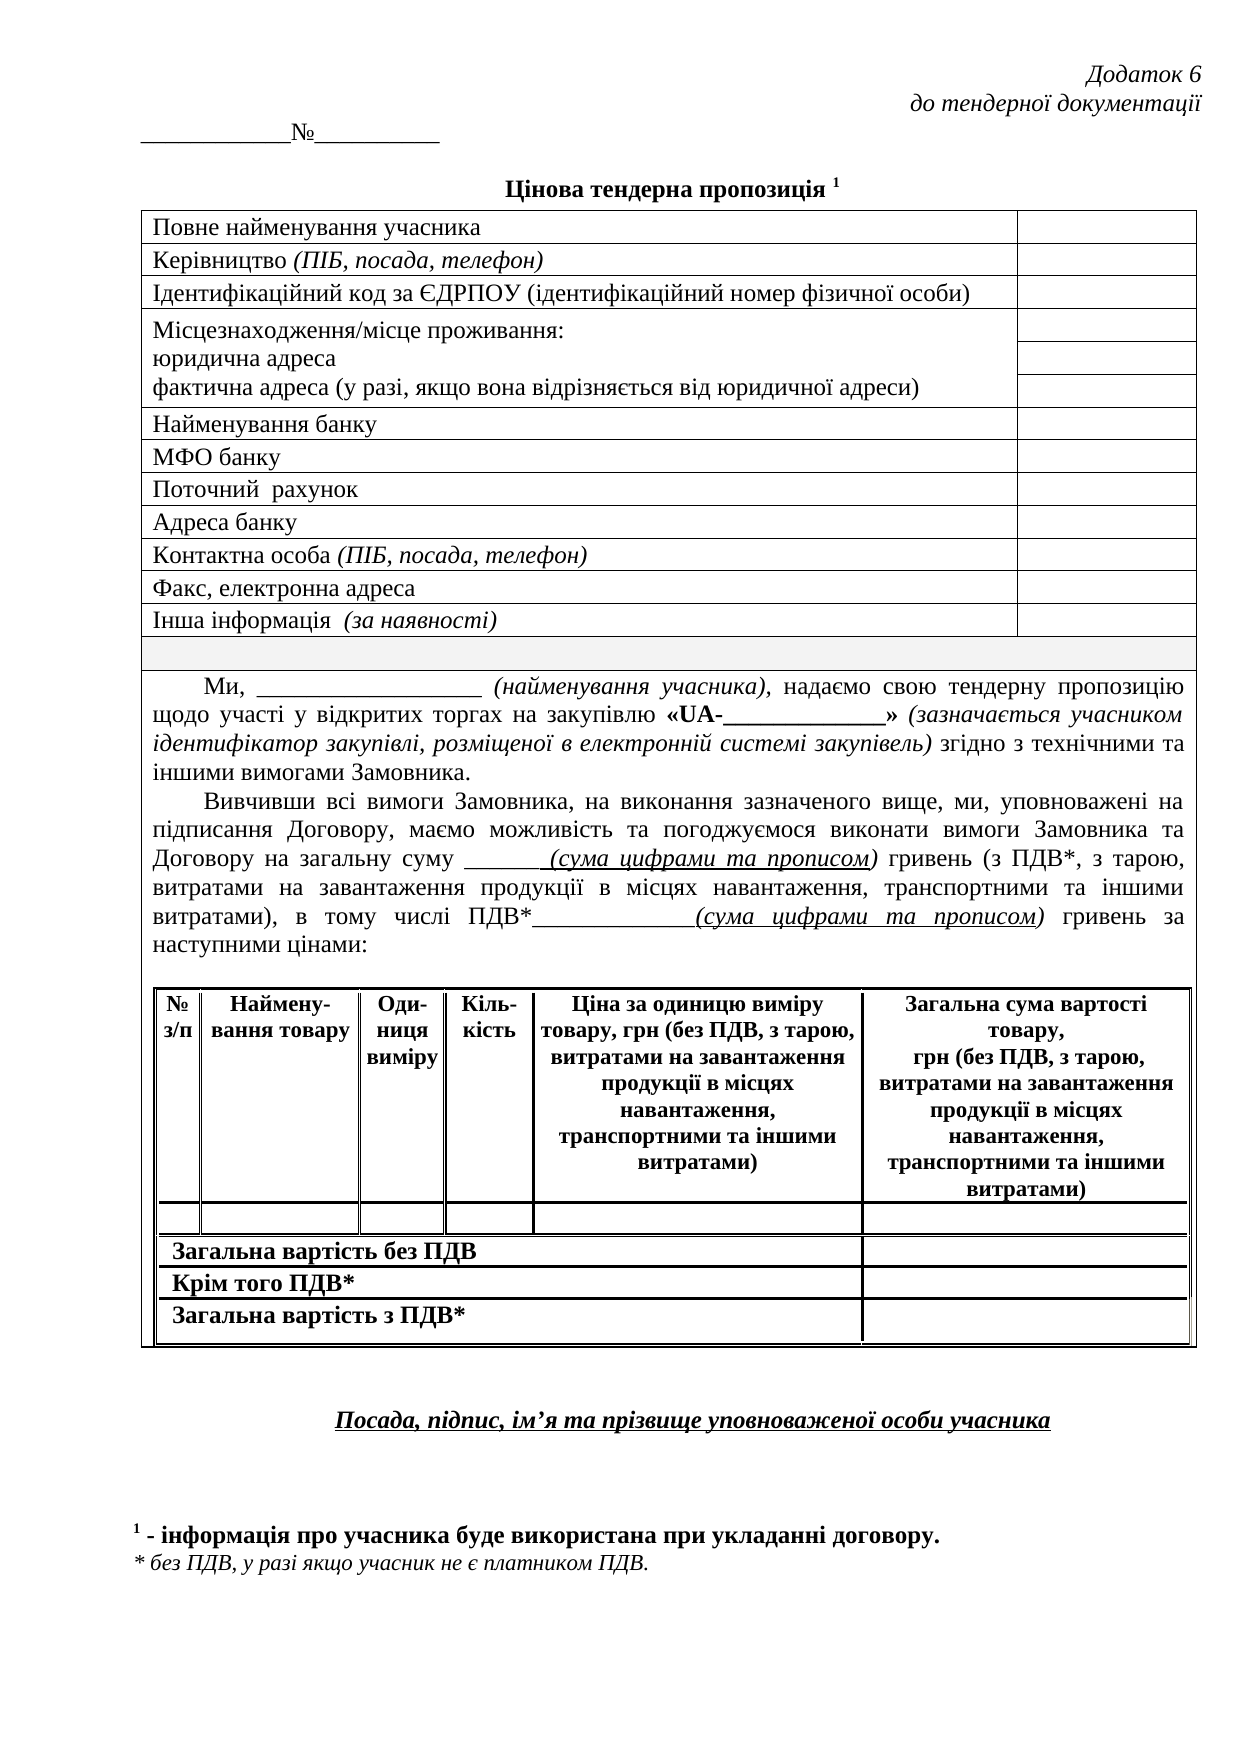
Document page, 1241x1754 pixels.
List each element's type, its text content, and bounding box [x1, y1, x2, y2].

table_header Додаток 6 до тендерної документації ____________№__________ Цінова тендерна пропозиція 1 [129, 59, 1215, 1405]
text Посада, підпис, ім’я та прізвище уповноваженої особи учасника [148, 1405, 1181, 1434]
text 1 - інформація про учасника буде використана при укладанні договору. [133, 1520, 1181, 1549]
text * без ПДВ, у разі якщо учасник не є платником ПДВ. [133, 1549, 1181, 1575]
